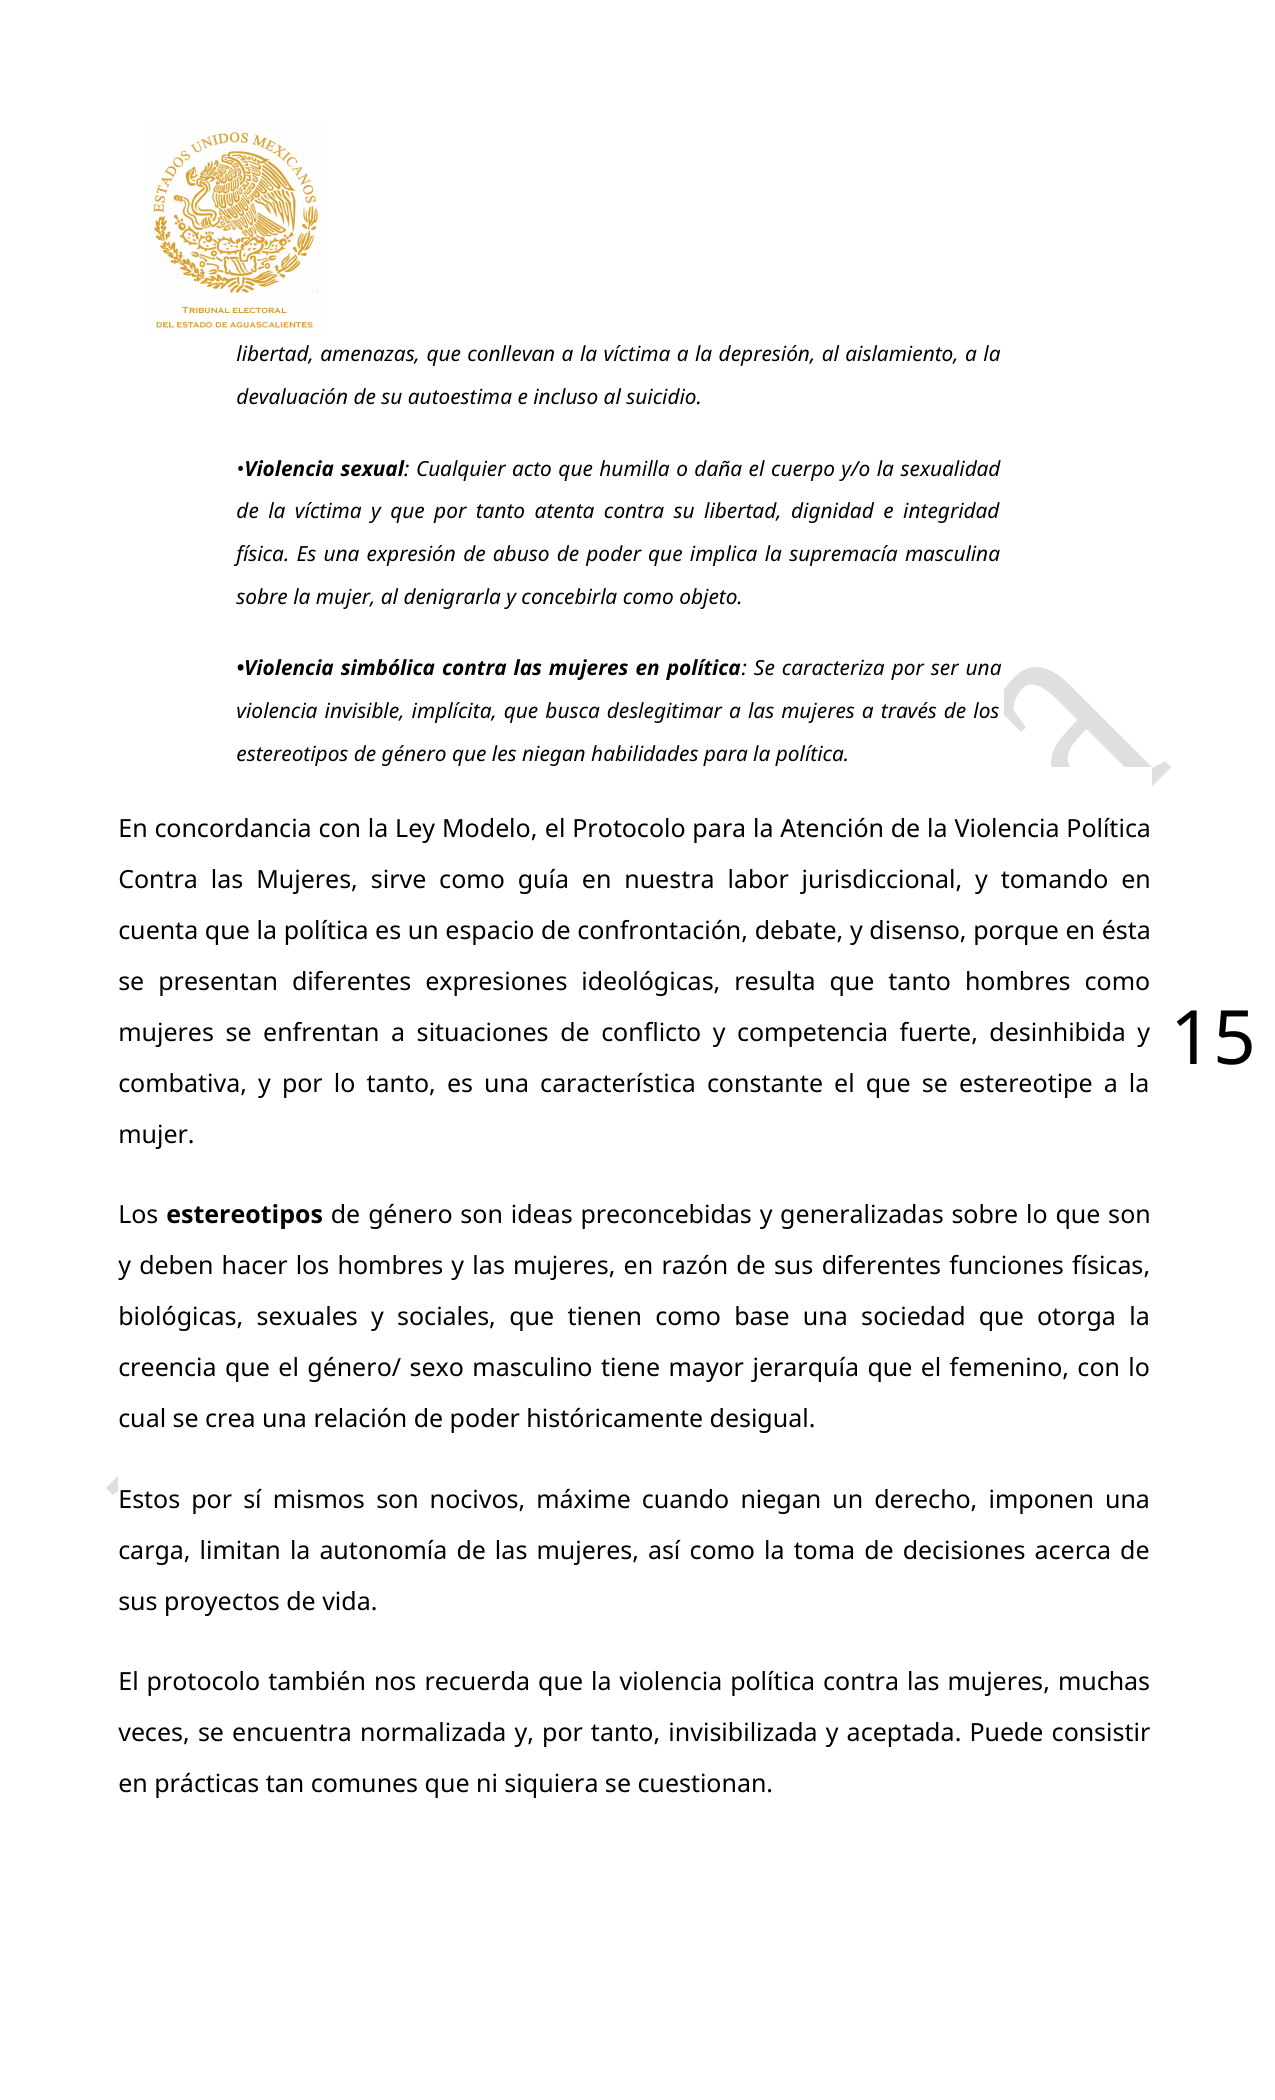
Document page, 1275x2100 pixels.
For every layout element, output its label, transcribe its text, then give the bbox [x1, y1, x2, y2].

picture [147, 121, 325, 332]
text •Violencia simbólica contra las mujeres en política: Se caracteriza por ser una violencia invisible, implícita, que busca deslegitimar a las mujeres a través de los estereotipos de género que les niegan habilidades para la política. [236, 653, 1004, 767]
text Los estereotipos de género son ideas preconcebidas y generalizadas sobre lo que son y deben hacer los hombres y las mujeres, en razón de sus diferentes funciones físicas, biológicas, sexuales y sociales, que tienen como base una sociedad que otorga la creencia que el género/ sexo masculino tiene mayor jerarquía que el femenino, con lo cual se crea una relación de poder históricamente desigual. [118, 1197, 1152, 1435]
text Estos por sí mismos son nocivos, máxime cuando niegan un derecho, imponen una carga, limitan la autonomía de las mujeres, así como la toma de decisiones acerca de sus proyectos de vida. [118, 1481, 1152, 1617]
text El protocolo también nos recuerda que la violencia política contra las mujeres, muchas veces, se encuentra normalizada y, por tanto, invisibilizada y aceptada. Puede consistir en prácticas tan comunes que ni siquiera se cuestionan. [118, 1664, 1152, 1800]
text En concordancia con la Ley Modelo, el Protocolo para la Atención de la Violencia Política Contra las Mujeres, sirve como guía en nuestra labor jurisdiccional, y tomando en cuenta que la política es un espacio de confrontación, debate, y disenso, porque en ésta se presentan diferentes expresiones ideológicas, resulta que tanto hombres como mujeres se enfrentan a situaciones de conflicto y competencia fuerte, desinhibida y combativa, y por lo tanto, es una característica constante el que se estereotipe a la mujer. [118, 811, 1152, 1151]
text •Violencia sexual: Cualquier acto que humilla o daña el cuerpo y/o la sexualidad de la víctima y que por tanto atenta contra su libertad, dignidad e integridad física. Es una expresión de abuso de poder que implica la supremacía masculina sobre la mujer, al denigrarla y concebirla como objeto. [236, 454, 1004, 610]
